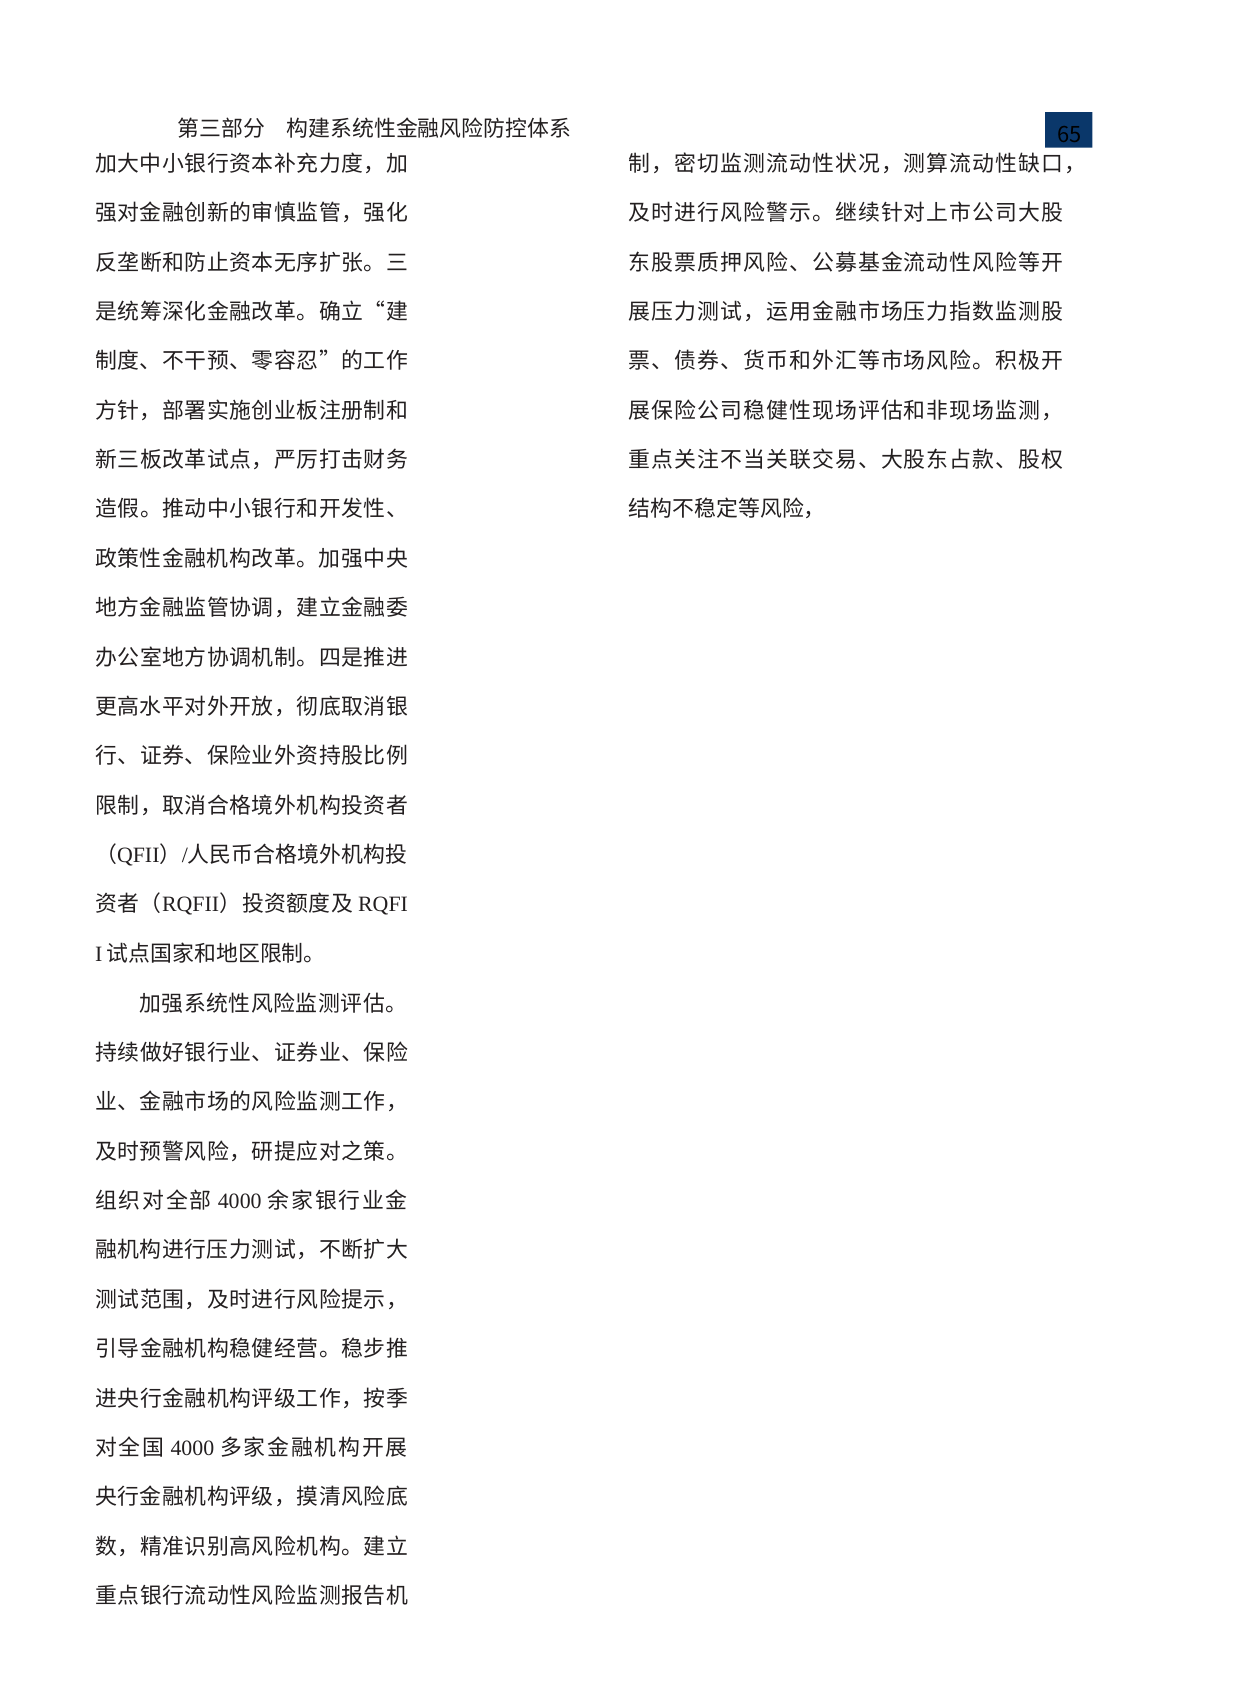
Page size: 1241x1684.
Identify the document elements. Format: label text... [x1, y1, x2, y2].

text 加大中小银行资本补充力度，加强对金融创新的审慎监管，强化反垄断和防止资本无序扩张。三是统筹深化金融改革。确立“建制度、不干预、零容忍”的工作方针，部署实施创业板注册制和新三板改革试点，严厉打击财务造假。推动中小银行和开发性、政策性金融机构改革。加强中央地方金融监管协调，建立金融委办公室地方协调机制。四是推进更高水平对外开放，彻底取消银行、证券、保险业外资持股比例限制，取消合格境外机构投资者（QFII）/人民币合格境外机构投资者（RQFII）投资额度及RQFII试点国家和地区限制。 [95, 146, 408, 967]
text 加强系统性风险监测评估。持续做好银行业、证券业、保险业、金融市场的风险监测工作，及时预警风险，研提应对之策。组织对全部4000余家银行业金融机构进行压力测试，不断扩大测试范围，及时进行风险提示，引导金融机构稳健经营。稳步推进央行金融机构评级工作，按季对全国4000多家金融机构开展央行金融机构评级，摸清风险底数，精准识别高风险机构。建立重点银行流动性风险监测报告机制，密切监测流动性状况，测算流动性缺口，及时进行风险警示。继续针对上市公司大股东股票质押风险、公募基金流动性风险等开展压力测试，运用金融市场压力指数监测股票、债券、货币和外汇等市场风险。积极开展保险公司稳健性现场评估和非现场监测，重点关注不当关联交易、大股东占款、股权结构不稳定等风险， [95, 986, 408, 1610]
text 加强系统性风险监测评估。持续做好银行业、证券业、保险业、金融市场的风险监测工作，及时预警风险，研提应对之策。组织对全部4000余家银行业金融机构进行压力测试，不断扩大测试范围，及时进行风险提示，引导金融机构稳健经营。稳步推进央行金融机构评级工作，按季对全国4000多家金融机构开展央行金融机构评级，摸清风险底数，精准识别高风险机构。建立重点银行流动性风险监测报告机制，密切监测流动性状况，测算流动性缺口，及时进行风险警示。继续针对上市公司大股东股票质押风险、公募基金流动性风险等开展压力测试，运用金融市场压力指数监测股票、债券、货币和外汇等市场风险。积极开展保险公司稳健性现场评估和非现场监测，重点关注不当关联交易、大股东占款、股权结构不稳定等风险， [629, 146, 1064, 523]
